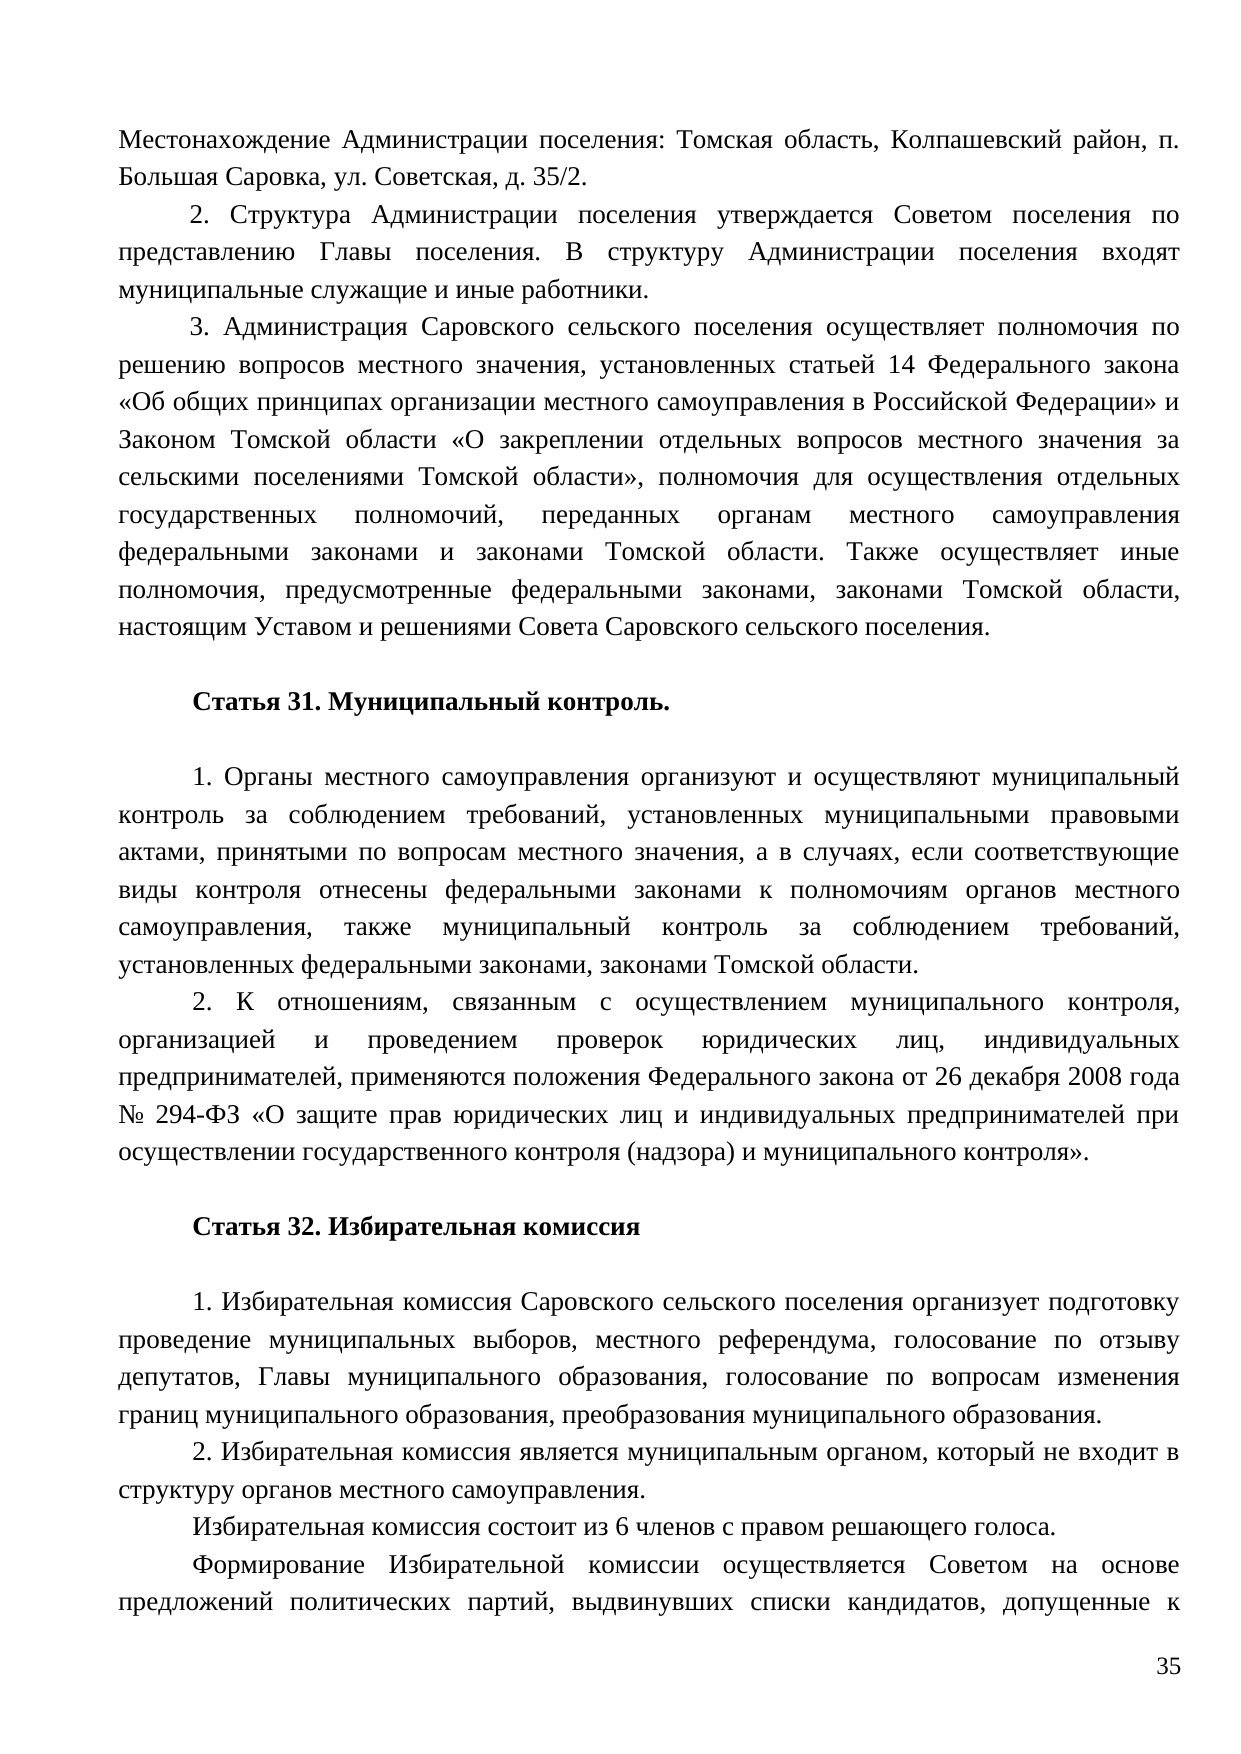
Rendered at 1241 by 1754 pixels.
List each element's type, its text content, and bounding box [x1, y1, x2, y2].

text Статья 31. Муниципальный контроль. [118, 681, 1181, 718]
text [118, 118, 1181, 193]
text 1. Органы местного самоуправления организуют и осуществляют муниципальный контроль за соблюдением требований, установленных муниципальными правовыми актами, принятыми по вопросам местного значения, а в случаях, если соответствующие виды контроля отнесены федеральными законами к полномочиям органов местного самоуправления, также муниципальный контроль за соблюдением требований, установленных федеральными законами, законами Томской области. [118, 756, 1181, 981]
text 2. К отношениям, связанным с осуществлением муниципального контроля, организацией и проведением проверок юридических лиц, индивидуальных предпринимателей, применяются положения Федерального закона от 26 декабря 2008 года № 294-ФЗ «О защите прав юридических лиц и индивидуальных предпринимателей при осуществлении государственного контроля (надзора) и муниципального контроля». [118, 981, 1181, 1168]
text 1. Избирательная комиссия Саровского сельского поселения организует подготовку проведение муниципальных выборов, местного референдума, голосование по отзыву депутатов, Главы муниципального образования, голосование по вопросам изменения границ муниципального образования, преобразования муниципального образования. [118, 1281, 1181, 1431]
text 2. Структура Администрации поселения утверждается Советом поселения по представлению Главы поселения. В структуру Администрации поселения входят муниципальные служащие и иные работники. [118, 193, 1181, 306]
text Статья 32. Избирательная комиссия [118, 1206, 1181, 1243]
text 2. Избирательная комиссия является муниципальным органом, который не входит в структуру органов местного самоуправления. [118, 1431, 1181, 1506]
text 3. Администрация Саровского сельского поселения осуществляет полномочия по решению вопросов местного значения, установленных статьей 14 Федерального закона «Об общих принципах организации местного самоуправления в Российской Федерации» и Законом Томской области «О закреплении отдельных вопросов местного значения за сельскими поселениями Томской области», полномочия для осуществления отдельных государственных полномочий, переданных органам местного самоуправления федеральными законами и законами Томской области. Также осуществляет иные полномочия, предусмотренные федеральными законами, законами Томской области, настоящим Уставом и решениями Совета Саровского сельского поселения. [118, 306, 1181, 643]
text Избирательная комиссия состоит из 6 членов с правом решающего голоса. [118, 1506, 1181, 1543]
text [118, 1543, 1181, 1618]
